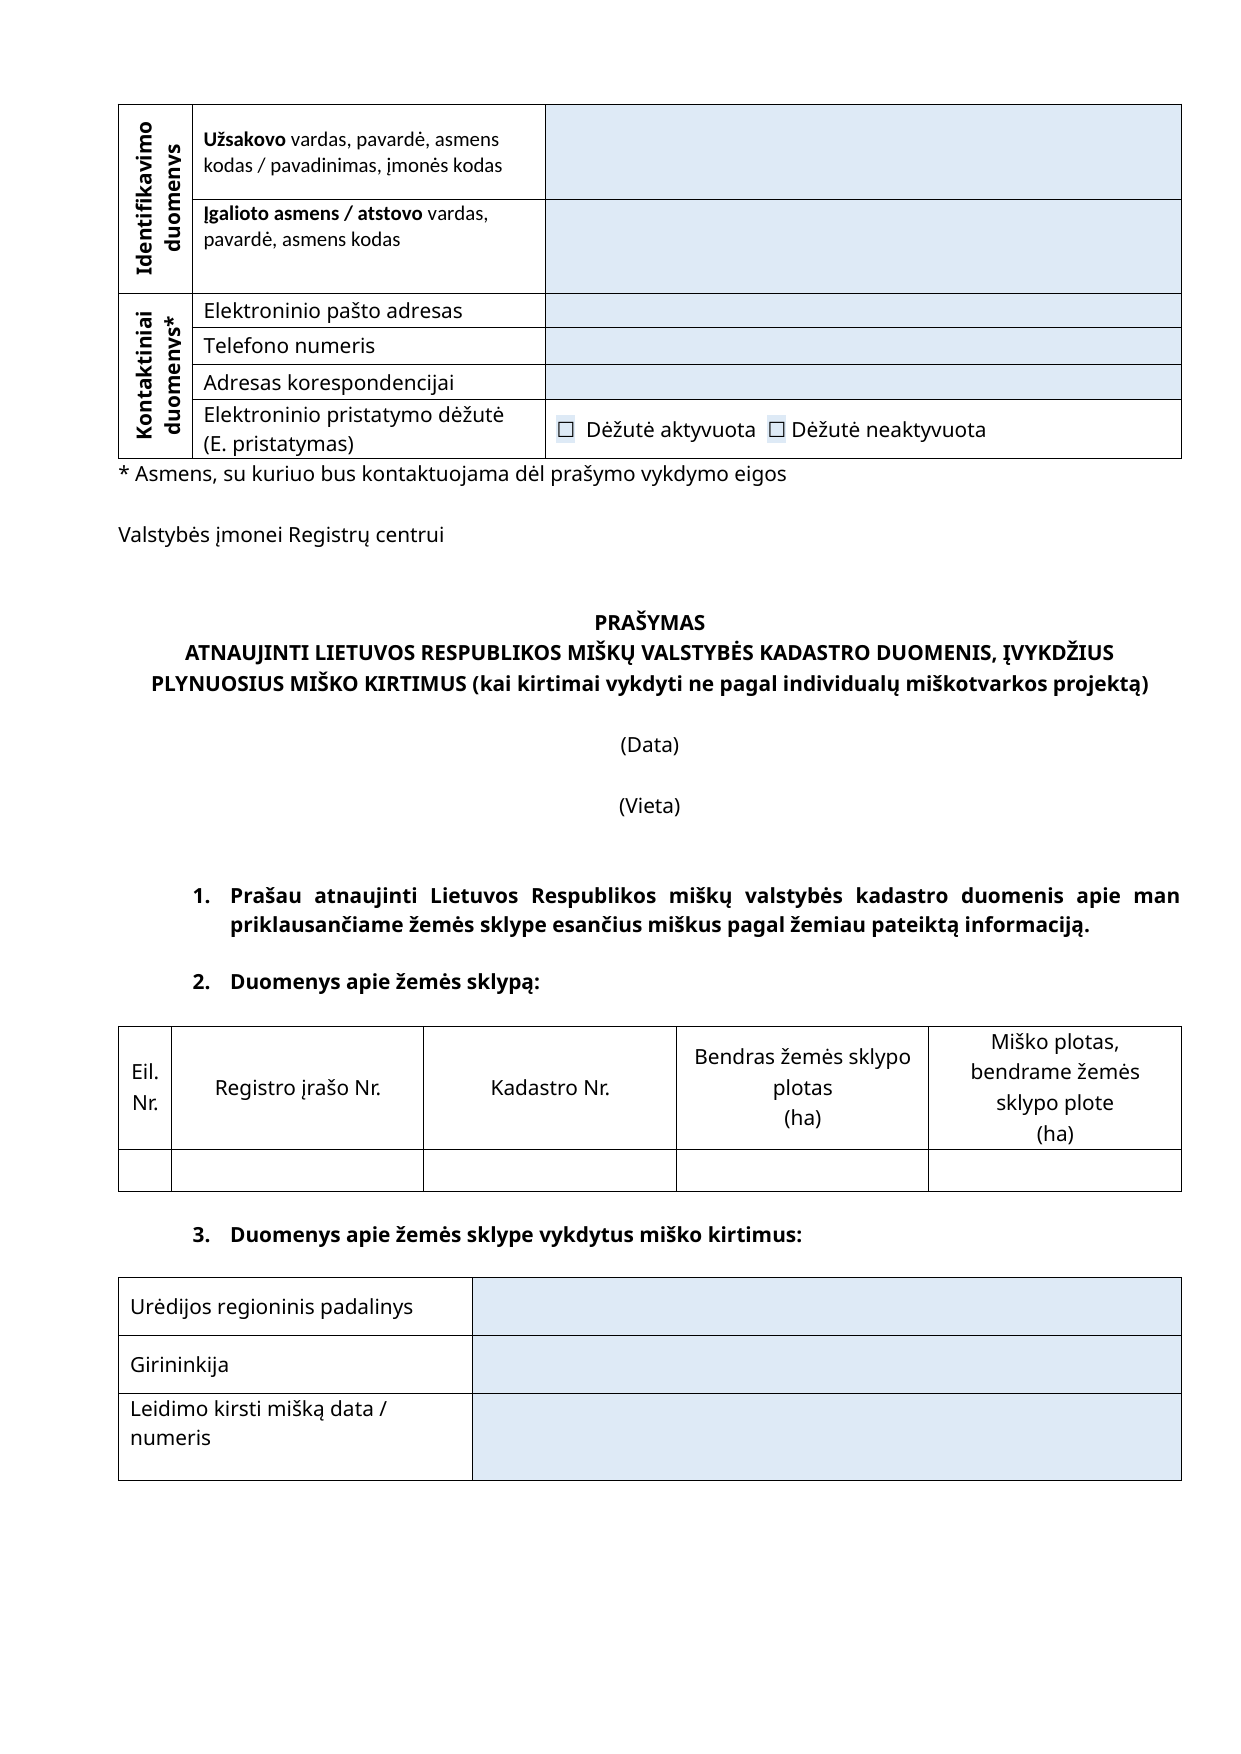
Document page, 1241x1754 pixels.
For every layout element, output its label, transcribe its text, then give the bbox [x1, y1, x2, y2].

table_cell [473, 1394, 1181, 1480]
table_header Identifikavimo duomenys [119, 105, 192, 293]
table_cell [546, 328, 1181, 364]
table_cell [473, 1336, 1181, 1393]
table_cell [546, 200, 1181, 293]
table_cell Leidimo kirsti mišką data / numeris [119, 1394, 472, 1480]
table_cell [119, 1150, 171, 1191]
text Valstybės įmonei Registrų centrui [118, 520, 1181, 548]
table_cell Adresas korespondencijai [193, 365, 545, 399]
table_cell [546, 365, 1181, 399]
list (Vieta) [118, 791, 1181, 820]
table_header Užsakovo vardas, pavardė, asmens kodas / pavadinimas, įmonės kodas [193, 105, 545, 199]
list Duomenys apie žemės sklypą: [192, 967, 1181, 995]
table_cell Telefono numeris [193, 328, 545, 364]
table_header Kadastro Nr. [424, 1027, 676, 1149]
table_cell Kontaktiniai duomenys* [119, 294, 192, 458]
table_cell Elektroninio pristatymo dėžutė (E. pristatymas) [193, 400, 545, 458]
table_cell [424, 1150, 676, 1191]
text * Asmens, su kuriuo bus kontaktuojama dėl prašymo vykdymo eigos [118, 459, 1181, 487]
table_cell Elektroninio pašto adresas [193, 294, 545, 327]
table_cell [677, 1150, 928, 1191]
table_header [473, 1278, 1181, 1335]
list Prašau atnaujinti Lietuvos Respublikos miškų valstybės kadastro duomenis apie man priklausančiame žemės sklype esančius miškus pagal žemiau pateiktą informaciją. [192, 881, 1181, 938]
text Prašymas [118, 608, 1181, 636]
list Duomenys apie žemės sklype vykdytus miško kirtimus: [192, 1220, 1181, 1249]
table_cell [546, 294, 1181, 327]
text ATNAUJINTI LIETUVOS RESPUBLIKOS MIŠKŲ valstybės KADASTRO DUOMENIS, ĮVYKDŽIUS PLYNUOSIUS MIŠKO KIRTIMUS (kai kirtimai vykdyti ne pagal individualų miškotvarkos projektą) [118, 638, 1181, 697]
table_cell [172, 1150, 423, 1191]
table_header Urėdijos regioninis padalinys [119, 1278, 472, 1335]
table_header Miško plotas, bendrame žemės sklypo plote (ha) [929, 1027, 1181, 1149]
table_header Registro įrašo Nr. [172, 1027, 423, 1149]
table_cell [929, 1150, 1181, 1191]
table_cell Dėžutė aktyvuota Dėžutė neaktyvuota [546, 400, 1181, 458]
list (Data) [118, 730, 1181, 759]
table_cell Įgalioto asmens / atstovo vardas, pavardė, asmens kodas [193, 200, 545, 293]
table_header [546, 105, 1181, 199]
table_cell Girininkija [119, 1336, 472, 1393]
table_header Bendras žemės sklypo plotas (ha) [677, 1027, 928, 1149]
table_header Eil. Nr. [119, 1027, 171, 1149]
